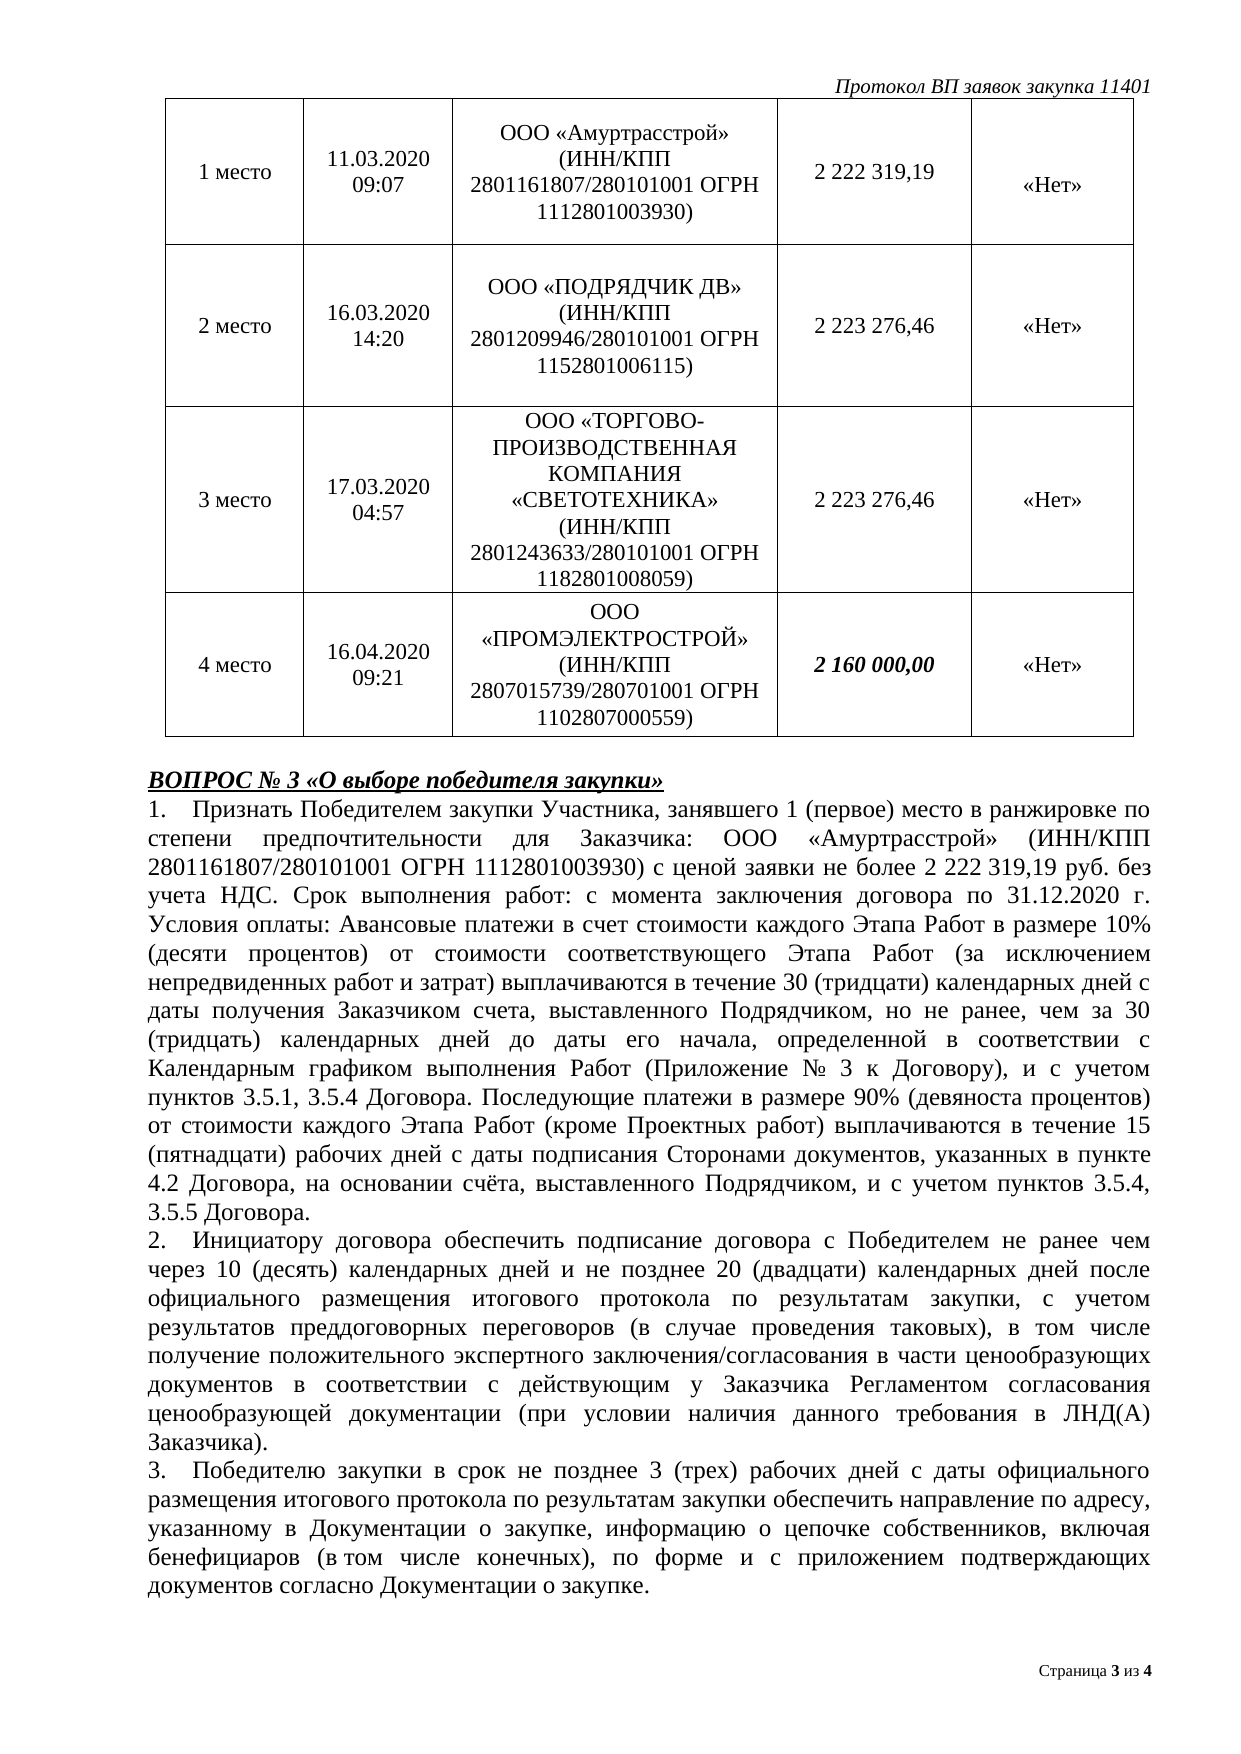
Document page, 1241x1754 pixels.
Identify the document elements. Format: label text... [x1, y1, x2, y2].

table_cell 4 место [166, 593, 303, 736]
table_cell 2 223 276,46 [778, 245, 971, 406]
table_cell 2 место [166, 245, 303, 406]
table_cell 2 222 319,19 [778, 99, 971, 244]
table_cell 16.04.2020 09:21 [304, 593, 452, 736]
table_cell 1 место [166, 99, 303, 244]
list Победителю закупки в срок не позднее 3 (трех) рабочих дней с даты официального размещения итогового протокола по результатам закупки обеспечить направление по адресу, указанному в Документации о закупке, информацию о цепочке собственников, включая бенефициаров (в том числе конечных), по форме и с приложением подтверждающих документов согласно Документации о закупке. [148, 1455, 1152, 1599]
table_cell 11.03.2020 09:07 [304, 99, 452, 244]
table_cell 2 160 000,00 [778, 593, 971, 736]
table_cell ООО «Амуртрасстрой» (ИНН/КПП 2801161807/280101001 ОГРН 1112801003930) [453, 99, 777, 244]
table_cell ООО «ТОРГОВО-ПРОИЗВОДСТВЕННАЯ КОМПАНИЯ «СВЕТОТЕХНИКА» (ИНН/КПП 2801243633/280101001 ОГРН 1182801008059) [453, 407, 777, 592]
list Инициатору договора обеспечить подписание договора с Победителем не ранее чем через 10 (десять) календарных дней и не позднее 20 (двадцати) календарных дней после официального размещения итогового протокола по результатам закупки, с учетом результатов преддоговорных переговоров (в случае проведения таковых), в том числе получение положительного экспертного заключения/согласования в части ценообразующих документов в соответствии с действующим у Заказчика Регламентом согласования ценообразующей документации (при условии наличия данного требования в ЛНД(А) Заказчика). [148, 1225, 1152, 1455]
table_cell 3 место [166, 407, 303, 592]
table_cell 2 223 276,46 [778, 407, 971, 592]
table_cell «Нет» [972, 593, 1133, 736]
table_cell ООО «ПОДРЯДЧИК ДВ» (ИНН/КПП 2801209946/280101001 ОГРН 1152801006115) [453, 245, 777, 406]
table_cell 17.03.2020 04:57 [304, 407, 452, 592]
list Признать Победителем закупки Участника, занявшего 1 (первое) место в ранжировке по степени предпочтительности для Заказчика: ООО «Амуртрасстрой» (ИНН/КПП 2801161807/280101001 ОГРН 1112801003930) с ценой заявки не более 2 222 319,19 руб. без учета НДС. Срок выполнения работ: с момента заключения договора по 31.12.2020 г. Условия оплаты: Авансовые платежи в счет стоимости каждого Этапа Работ в размере 10% (десяти процентов) от стоимости соответствующего Этапа Работ (за исключением непредвиденных работ и затрат) выплачиваются в течение 30 (тридцати) календарных дней с даты получения Заказчиком счета, выставленного Подрядчиком, но не ранее, чем за 30 (тридцать) календарных дней до даты его начала, определенной в соответствии с Календарным графиком выполнения Работ (Приложение № 3 к Договору), и с учетом пунктов 3.5.1, 3.5.4 Договора. Последующие платежи в размере 90% (девяноста процентов) от стоимости каждого Этапа Работ (кроме Проектных работ) выплачиваются в течение 15 (пятнадцати) рабочих дней с даты подписания Сторонами документов, указанных в пункте 4.2 Договора, на основании счёта, выставленного Подрядчиком, и с учетом пунктов 3.5.4, 3.5.5 Договора. [148, 794, 1152, 1225]
table_cell «Нет» [972, 99, 1133, 244]
table_cell «Нет» [972, 245, 1133, 406]
text ВОПРОС № 3 «О выборе победителя закупки» [148, 765, 1152, 794]
table_cell «Нет» [972, 407, 1133, 592]
table_cell ООО «ПРОМЭЛЕКТРОСТРОЙ» (ИНН/КПП 2807015739/280701001 ОГРН 1102807000559) [453, 593, 777, 736]
table_cell 16.03.2020 14:20 [304, 245, 452, 406]
